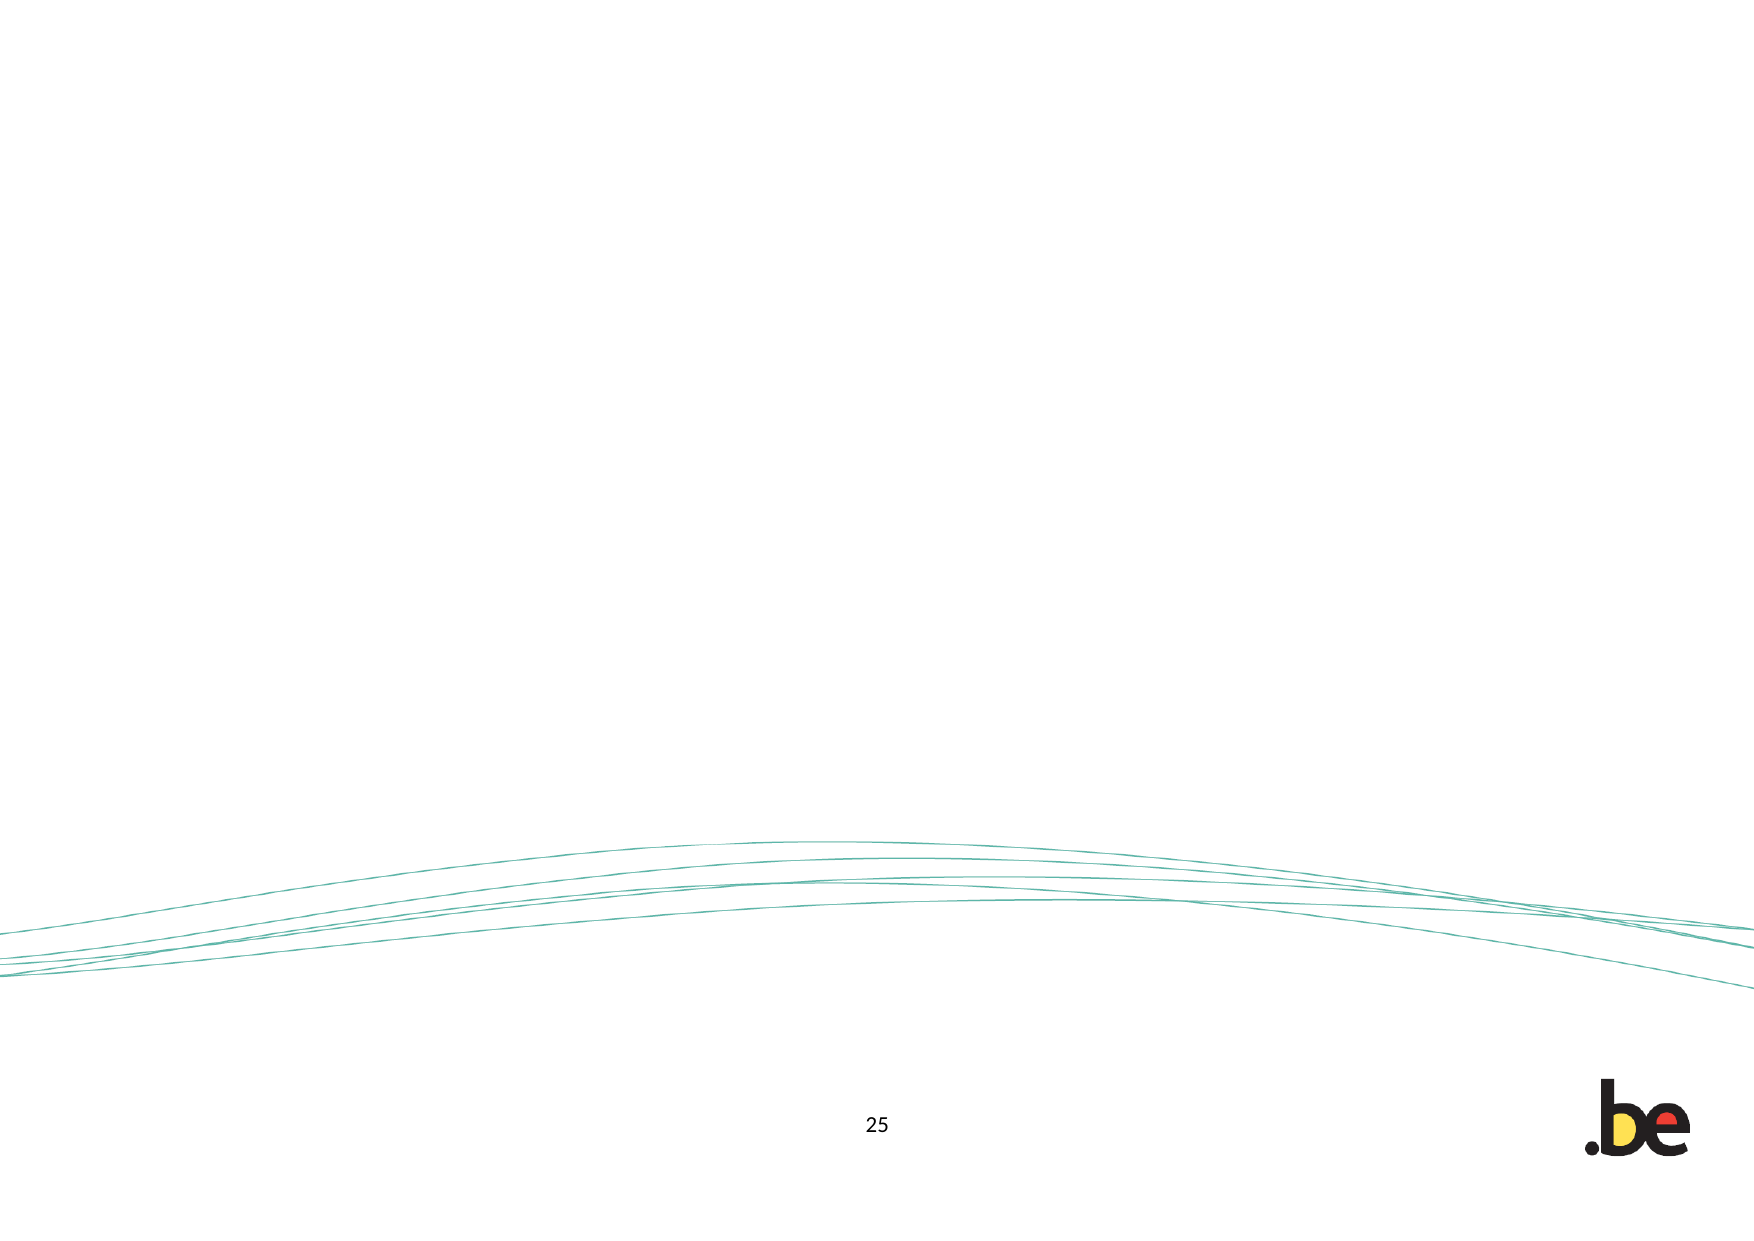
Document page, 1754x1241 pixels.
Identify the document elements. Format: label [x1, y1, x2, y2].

picture [0, 797, 1754, 1241]
